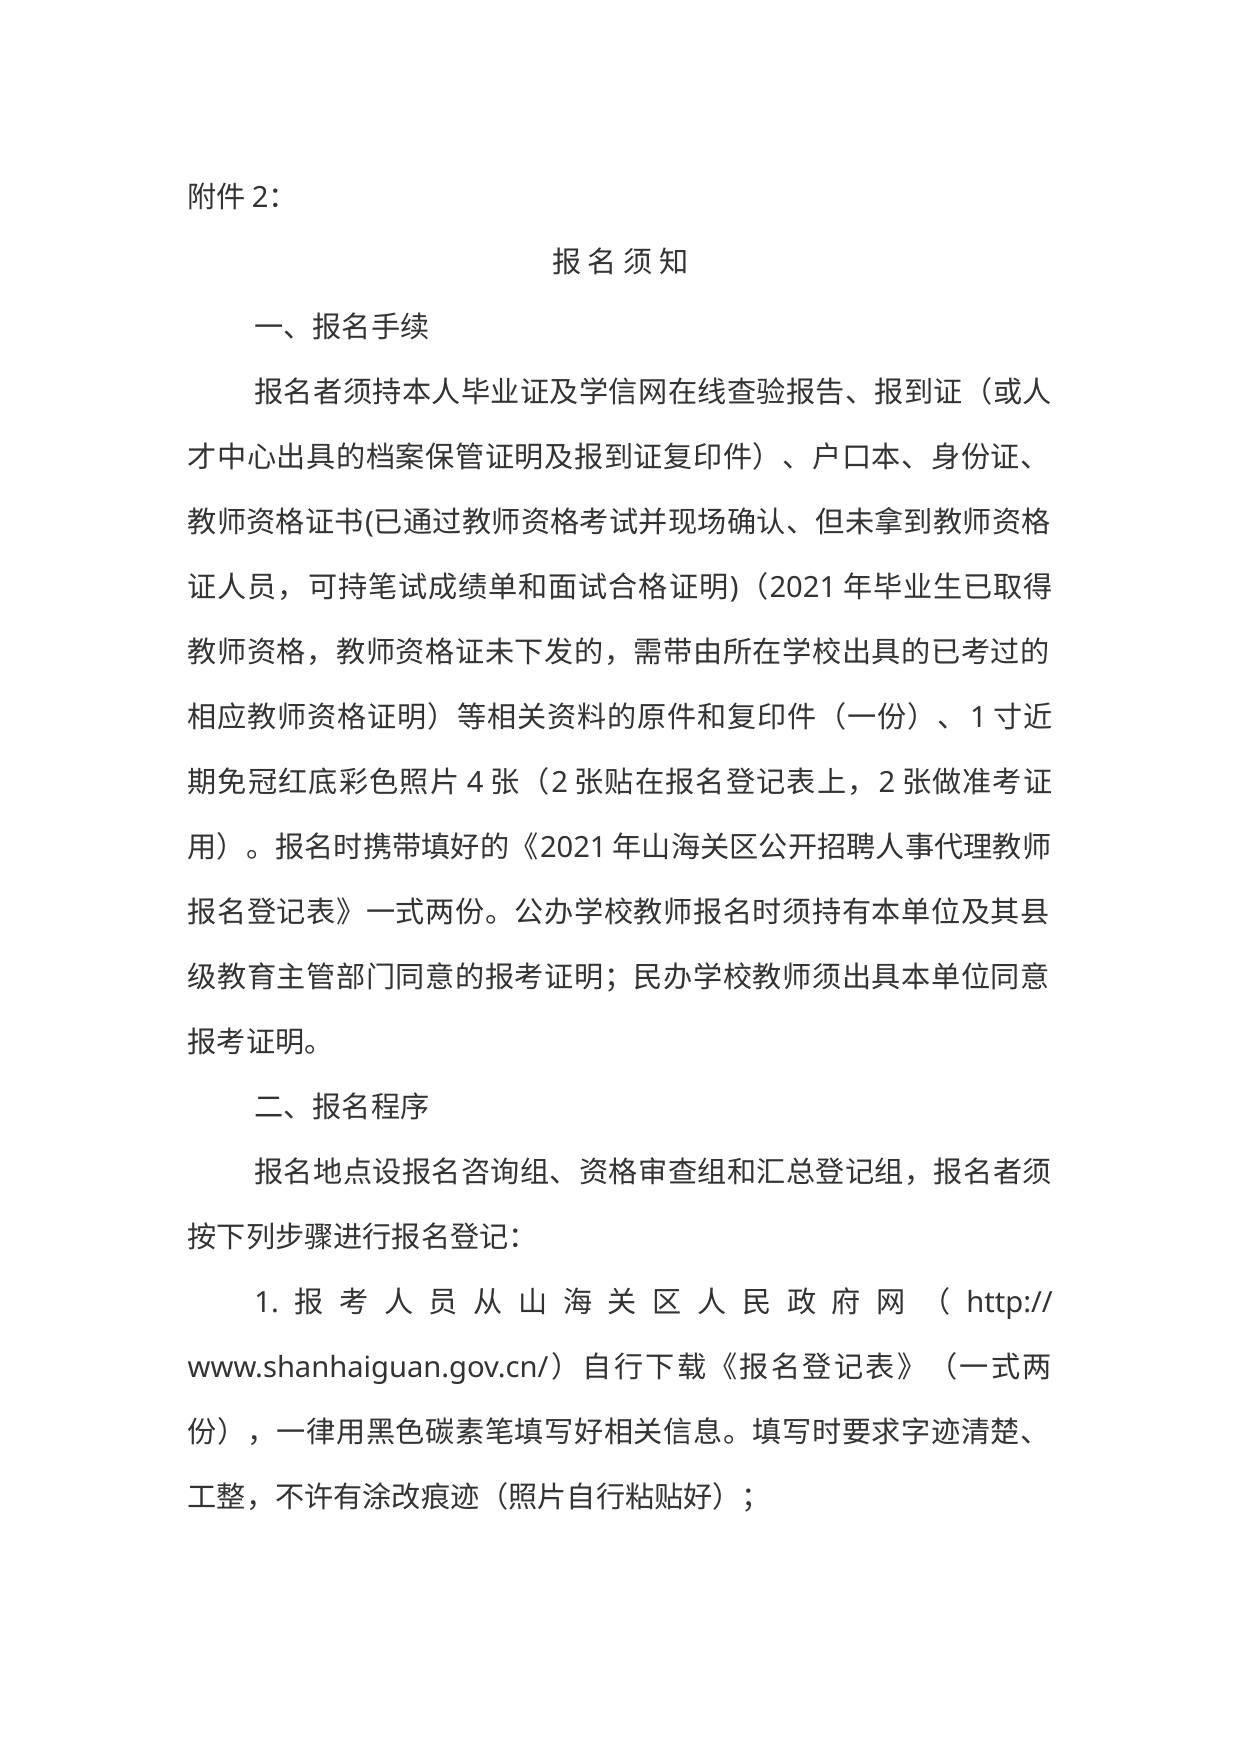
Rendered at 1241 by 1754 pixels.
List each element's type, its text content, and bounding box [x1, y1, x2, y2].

text 一、报名手续 [187, 292, 1053, 357]
text 二、报名程序 [187, 1072, 1053, 1137]
text 附件2： [187, 162, 1053, 227]
text 1.报考人员从山海关区人民政府网（http://www.shanhaiguan.gov.cn/）自行下载《报名登记表》（一式两份），一律用黑色碳素笔填写好相关信息。填写时要求字迹清楚、工整，不许有涂改痕迹（照片自行粘贴好）； [187, 1267, 1053, 1361]
text 报名地点设报名咨询组、资格审查组和汇总登记组，报名者须按下列步骤进行报名登记： [187, 1137, 1053, 1267]
text 报名者须持本人毕业证及学信网在线查验报告、报到证（或人才中心出具的档案保管证明及报到证复印件）、户口本、身份证、教师资格证书(已通过教师资格考试并现场确认、但未拿到教师资格证人员，可持笔试成绩单和面试合格证明)（2021年毕业生已取得教师资格，教师资格证未下发的，需带由所在学校出具的已考过的相应教师资格证明）等相关资料的原件和复印件（一份）、1寸近期免冠红底彩色照片4张（2张贴在报名登记表上，2张做准考证用）。报名时携带填好的《2021年山海关区公开招聘人事代理教师报名登记表》一式两份。公办学校教师报名时须持有本单位及其县级教育主管部门同意的报考证明；民办学校教师须出具本单位同意报考证明。 [187, 357, 1053, 1072]
text 1.报考人员从山海关区人民政府网（http://www.shanhaiguan.gov.cn/）自行下载《报名登记表》（一式两份），一律用黑色碳素笔填写好相关信息。填写时要求字迹清楚、工整，不许有涂改痕迹（照片自行粘贴好）； [187, 1362, 1053, 1527]
text 报 名 须 知 [187, 227, 1053, 292]
